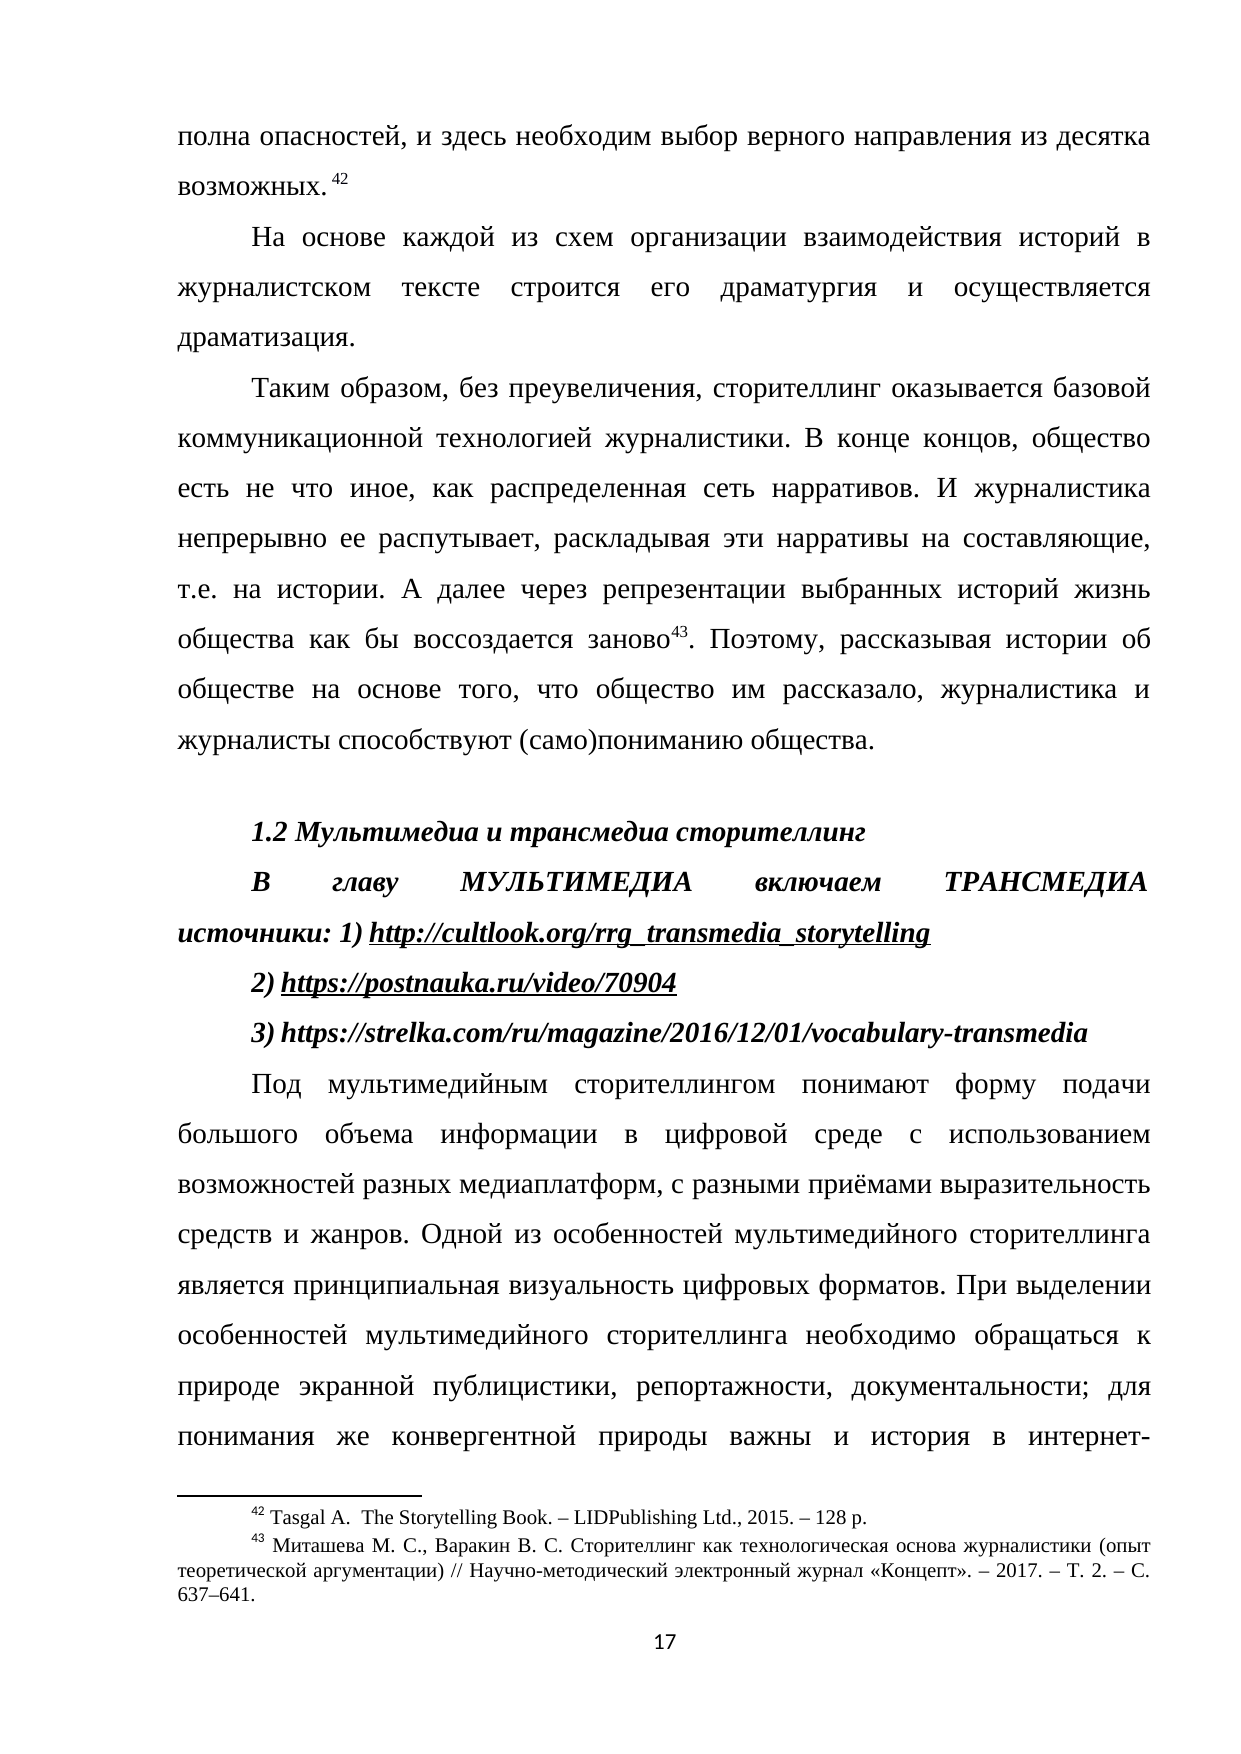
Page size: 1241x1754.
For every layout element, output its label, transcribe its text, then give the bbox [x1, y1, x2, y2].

text На основе каждой из схем организации взаимодействия историй в журналистском тексте строится его драматургия и осуществляется драматизация. [177, 219, 1152, 353]
text Таким образом, без преувеличения, сторителлинг оказывается базовой коммуникационной технологией журналистики. В конце концов, общество есть не что иное, как распределенная сеть нарративов. И журналистика непрерывно ее распутывает, раскладывая эти нарративы на составляющие, т.е. на истории. А далее через репрезентации выбранных историй жизнь общества как бы воссоздается заново. Поэтому, рассказывая истории об обществе на основе того, что общество им рассказало, журналистика и журналисты способствуют (само)пониманию общества. [177, 370, 1152, 755]
text 2) https://postnauka.ru/video/70904 [177, 965, 1152, 999]
text В главу МУЛЬТИМЕДИА включаем ТРАНСМЕДИА источники: 1) http://cultlook.org/rrg_transmedia_storytelling [177, 864, 1152, 948]
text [177, 118, 1152, 202]
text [177, 1066, 1152, 1451]
text 1.2 Мультимедиа и трансмедиа сторителлинг [177, 814, 1152, 848]
text 3) https://strelka.com/ru/magazine/2016/12/01/vocabulary-transmedia [177, 1015, 1152, 1049]
